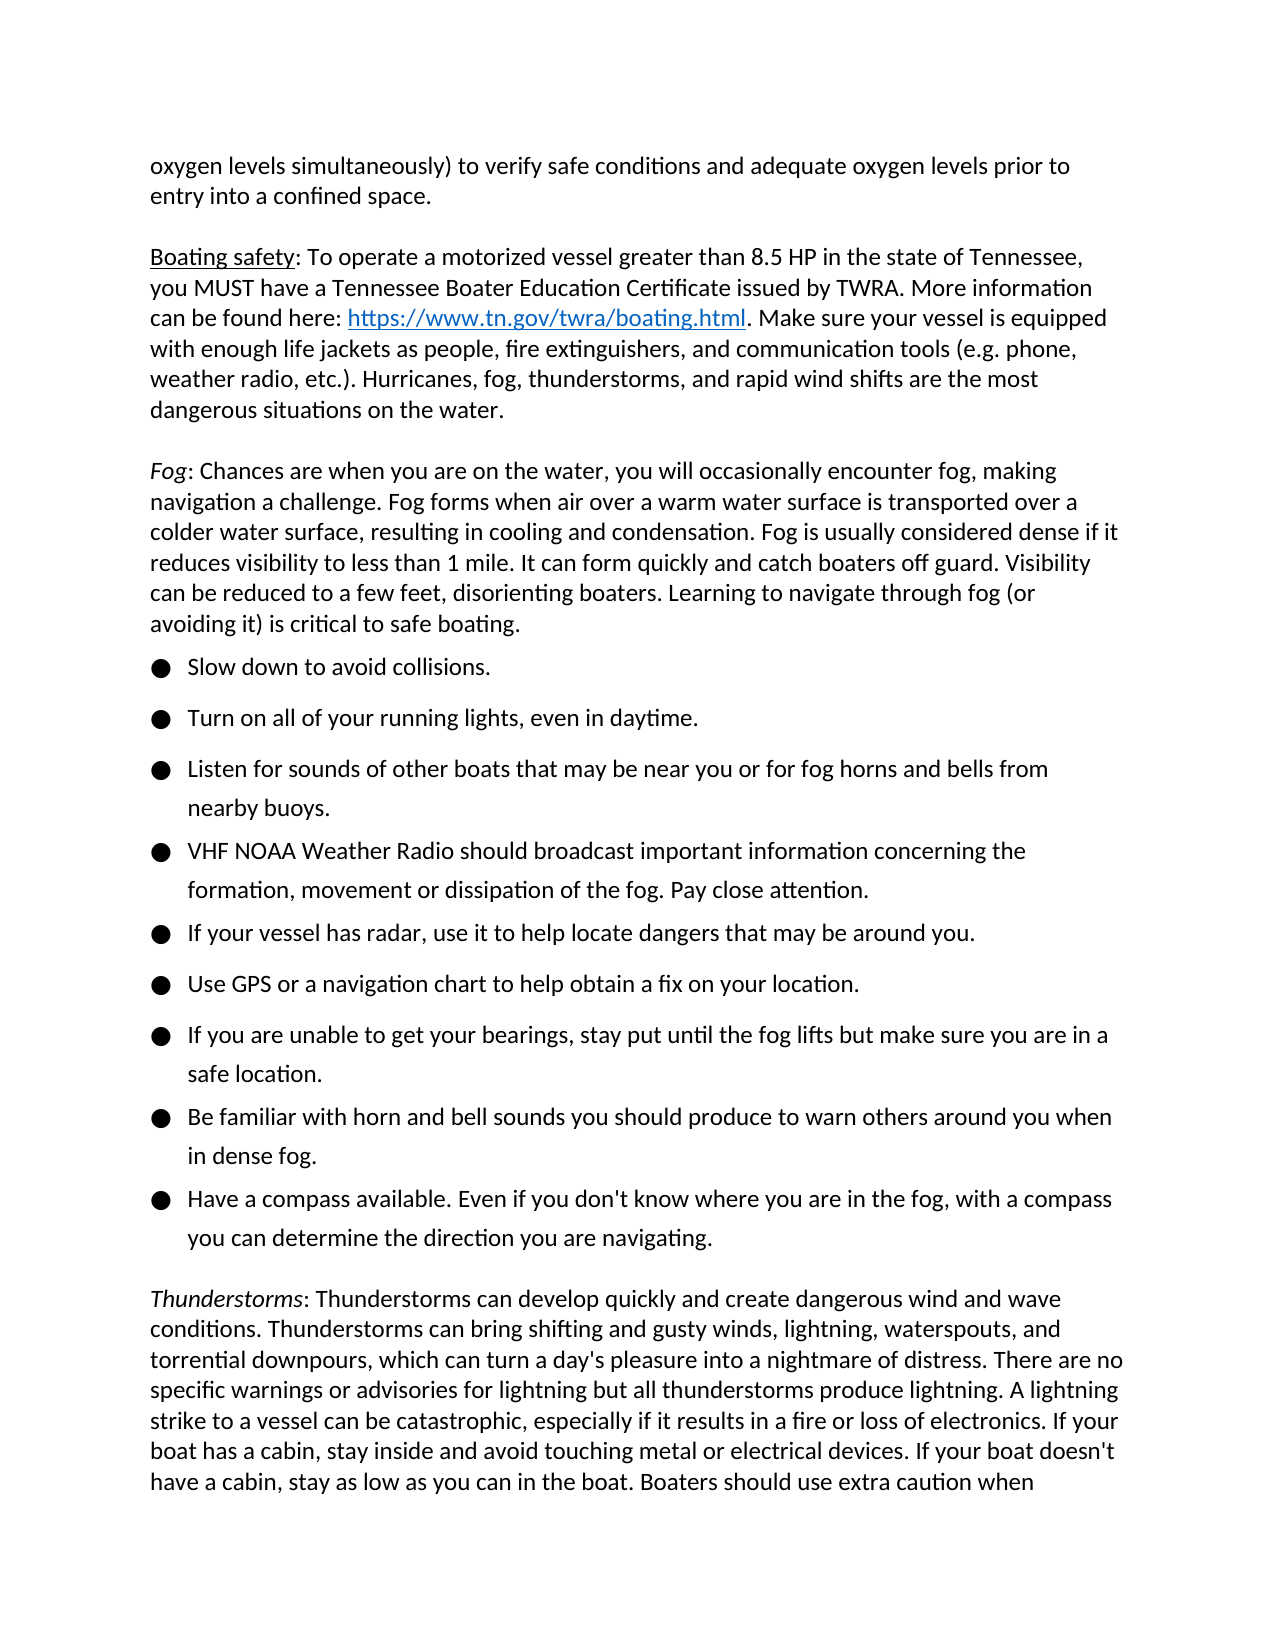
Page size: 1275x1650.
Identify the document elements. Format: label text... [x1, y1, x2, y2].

text Boating safety: To operate a motorized vessel greater than 8.5 HP in the state of Tennessee, you MUST have a Tennessee Boater Education Certificate issued by TWRA. More information can be found here: https://www.tn.gov/twra/boating.html. Make sure your vessel is equipped with enough life jackets as people, fire extinguishers, and communication tools (e.g. phone, weather radio, etc.). Hurricanes, fog, thunderstorms, and rapid wind shifts are the most dangerous situations on the water. [150, 242, 1125, 425]
list If you are unable to get your bearings, stay put until the fog lifts but make sure you are in a safe location. [150, 1007, 1125, 1089]
list Have a compass available. Even if you don't know where you are in the fog, with a compass you can determine the direction you are navigating. [150, 1170, 1125, 1252]
list Use GPS or a navigation chart to help obtain a fix on your location. [150, 956, 1125, 1007]
list Turn on all of your running lights, even in daytime. [150, 689, 1125, 741]
list VHF NOAA Weather Radio should broadcast important information concerning the formation, movement or dissipation of the fog. Pay close attention. [150, 823, 1125, 904]
text Fog: Chances are when you are on the water, you will occasionally encounter fog, making navigation a challenge. Fog forms when air over a warm water surface is transported over a colder water surface, resulting in cooling and condensation. Fog is usually considered dense if it reduces visibility to less than 1 mile. It can form quickly and catch boaters off guard. Visibility can be reduced to a few feet, disorienting boaters. Learning to navigate through fog (or avoiding it) is critical to safe boating. [150, 455, 1125, 638]
list Slow down to avoid collisions. [150, 638, 1125, 689]
list Listen for sounds of other boats that may be near you or for fog horns and bells from nearby buoys. [150, 741, 1125, 823]
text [150, 1283, 1125, 1496]
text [150, 150, 1125, 211]
list If your vessel has radar, use it to help locate dangers that may be around you. [150, 904, 1125, 956]
list Be familiar with horn and bell sounds you should produce to warn others around you when in dense fog. [150, 1089, 1125, 1170]
